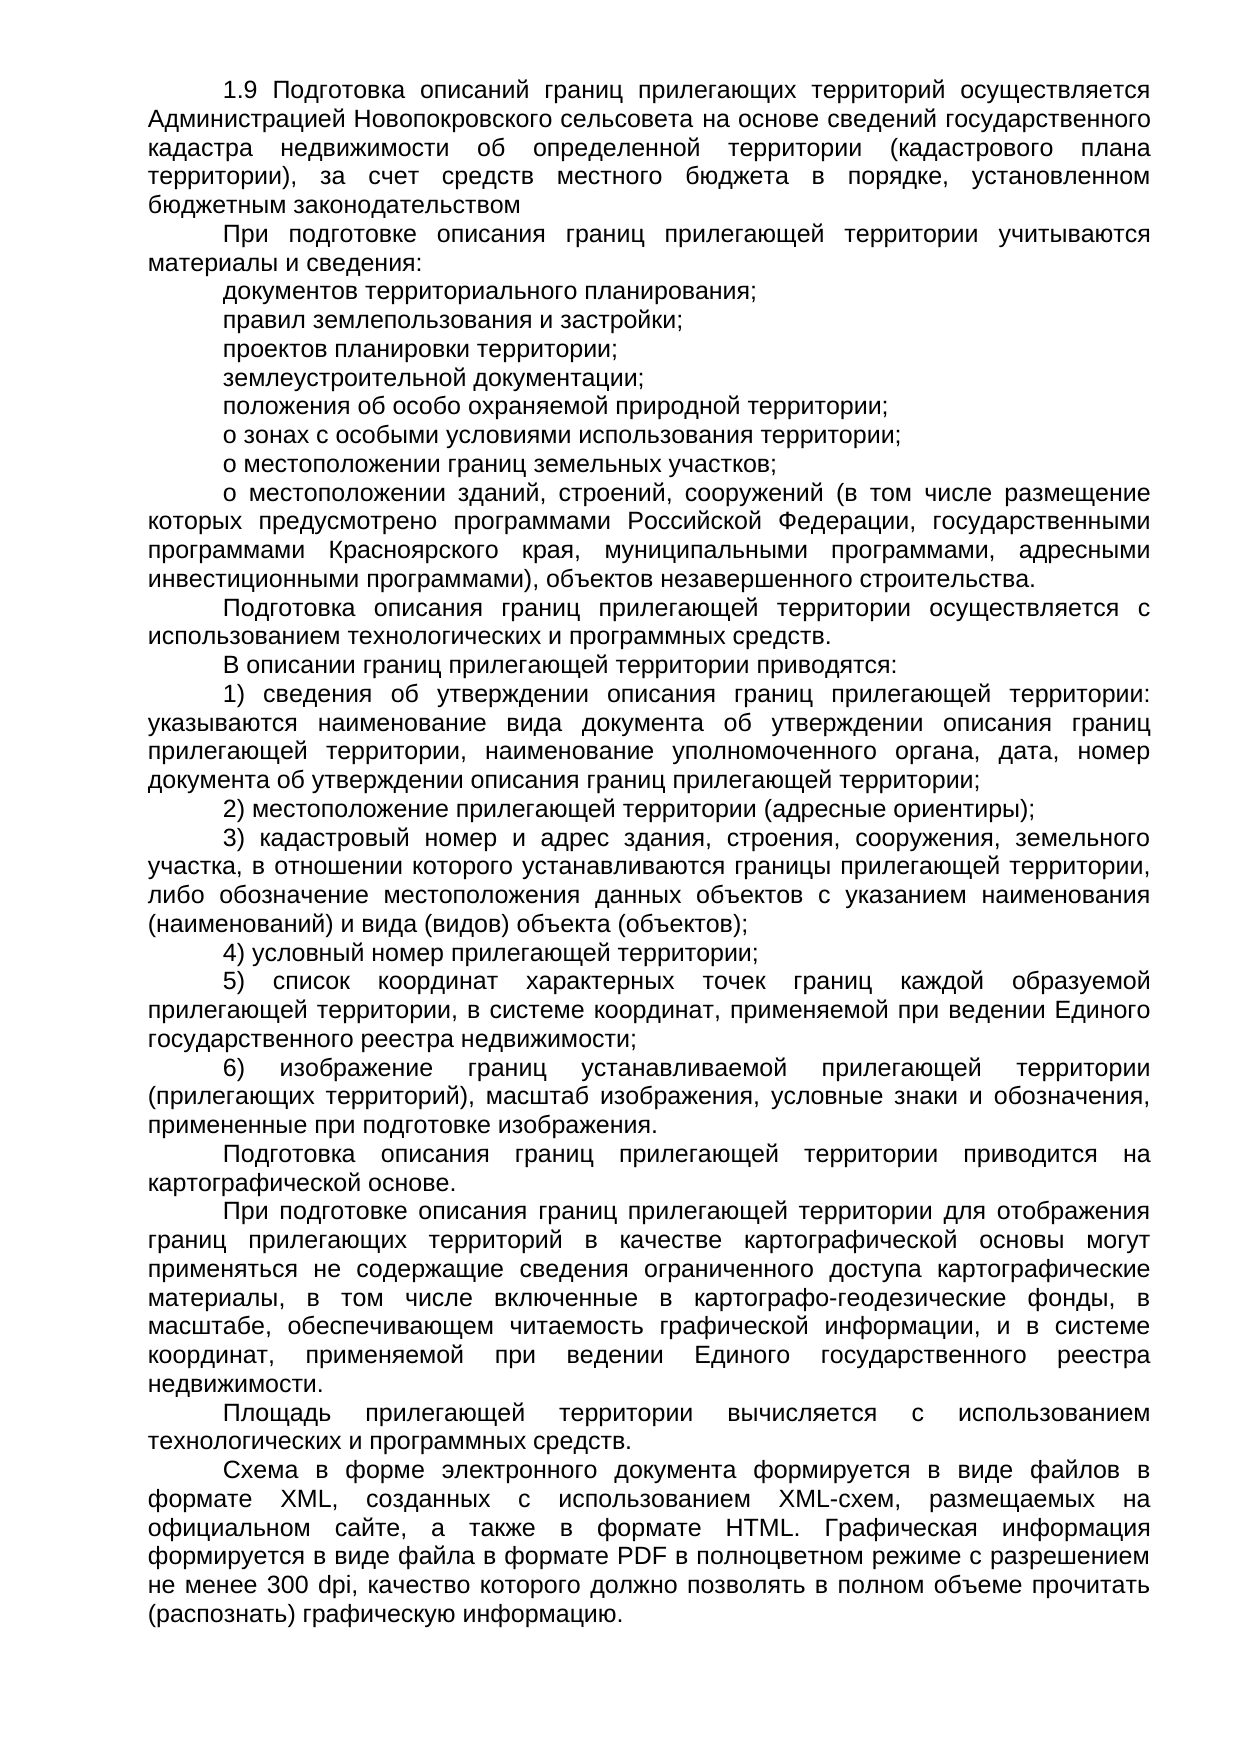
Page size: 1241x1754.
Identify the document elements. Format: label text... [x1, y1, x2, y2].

text положения об особо охраняемой природной территории; [148, 391, 1152, 420]
text 1) сведения об утверждении описания границ прилегающей территории: указываются наименование вида документа об утверждении описания границ прилегающей территории, наименование уполномоченного органа, дата, номер документа об утверждении описания границ прилегающей территории; [148, 679, 1152, 794]
text правил землепользования и застройки; [148, 305, 1152, 334]
text 2) местоположение прилегающей территории (адресные ориентиры); [148, 794, 1152, 822]
text о местоположении зданий, строений, сооружений (в том числе размещение которых предусмотрено программами Российской Федерации, государственными программами Красноярского края, муниципальными программами, адресными инвестиционными программами), объектов незавершенного строительства. [148, 477, 1152, 592]
text 6) изображение границ устанавливаемой прилегающей территории (прилегающих территорий), масштаб изображения, условные знаки и обозначения, примененные при подготовке изображения. [148, 1052, 1152, 1139]
text При подготовке описания границ прилегающей территории учитываются материалы и сведения: [148, 219, 1152, 276]
text Подготовка описания границ прилегающей территории осуществляется с использованием технологических и программных средств. [148, 592, 1152, 650]
text о местоположении границ земельных участков; [148, 449, 1152, 477]
text Подготовка описания границ прилегающей территории приводится на картографической основе. [148, 1139, 1152, 1196]
text 3) кадастровый номер и адрес здания, строения, сооружения, земельного участка, в отношении которого устанавливаются границы прилегающей территории, либо обозначение местоположения данных объектов с указанием наименования (наименований) и вида (видов) объекта (объектов); [148, 822, 1152, 937]
text проектов планировки территории; [148, 334, 1152, 362]
text Площадь прилегающей территории вычисляется с использованием технологических и программных средств. [148, 1397, 1152, 1455]
text Схема в форме электронного документа формируется в виде файлов в формате XML, созданных с использованием XML-схем, размещаемых на официальном сайте, а также в формате HTML. Графическая информация формируется в виде файла в формате PDF в полноцветном режиме с разрешением не менее 300 dpi, качество которого должно позволять в полном объеме прочитать (распознать) графическую информацию. [148, 1455, 1152, 1627]
text землеустроительной документации; [148, 362, 1152, 391]
text При подготовке описания границ прилегающей территории для отображения границ прилегающих территорий в качестве картографической основы могут применяться не содержащие сведения ограниченного доступа картографические материалы, в том числе включенные в картографо-геодезические фонды, в масштабе, обеспечивающем читаемость графической информации, и в системе координат, применяемой при ведении Единого государственного реестра недвижимости. [148, 1196, 1152, 1397]
text о зонах с особыми условиями использования территории; [148, 420, 1152, 449]
text 1.9 Подготовка описаний границ прилегающих территорий осуществляется Администрацией Новопокровского сельсовета на основе сведений государственного кадастра недвижимости об определенной территории (кадастрового плана территории), за счет средств местного бюджета в порядке, установленном бюджетным законодательством [148, 75, 1152, 219]
text 5) список координат характерных точек границ каждой образуемой прилегающей территории, в системе координат, применяемой при ведении Единого государственного реестра недвижимости; [148, 966, 1152, 1052]
text 4) условный номер прилегающей территории; [148, 937, 1152, 966]
text В описании границ прилегающей территории приводятся: [148, 650, 1152, 679]
text документов территориального планирования; [148, 276, 1152, 305]
